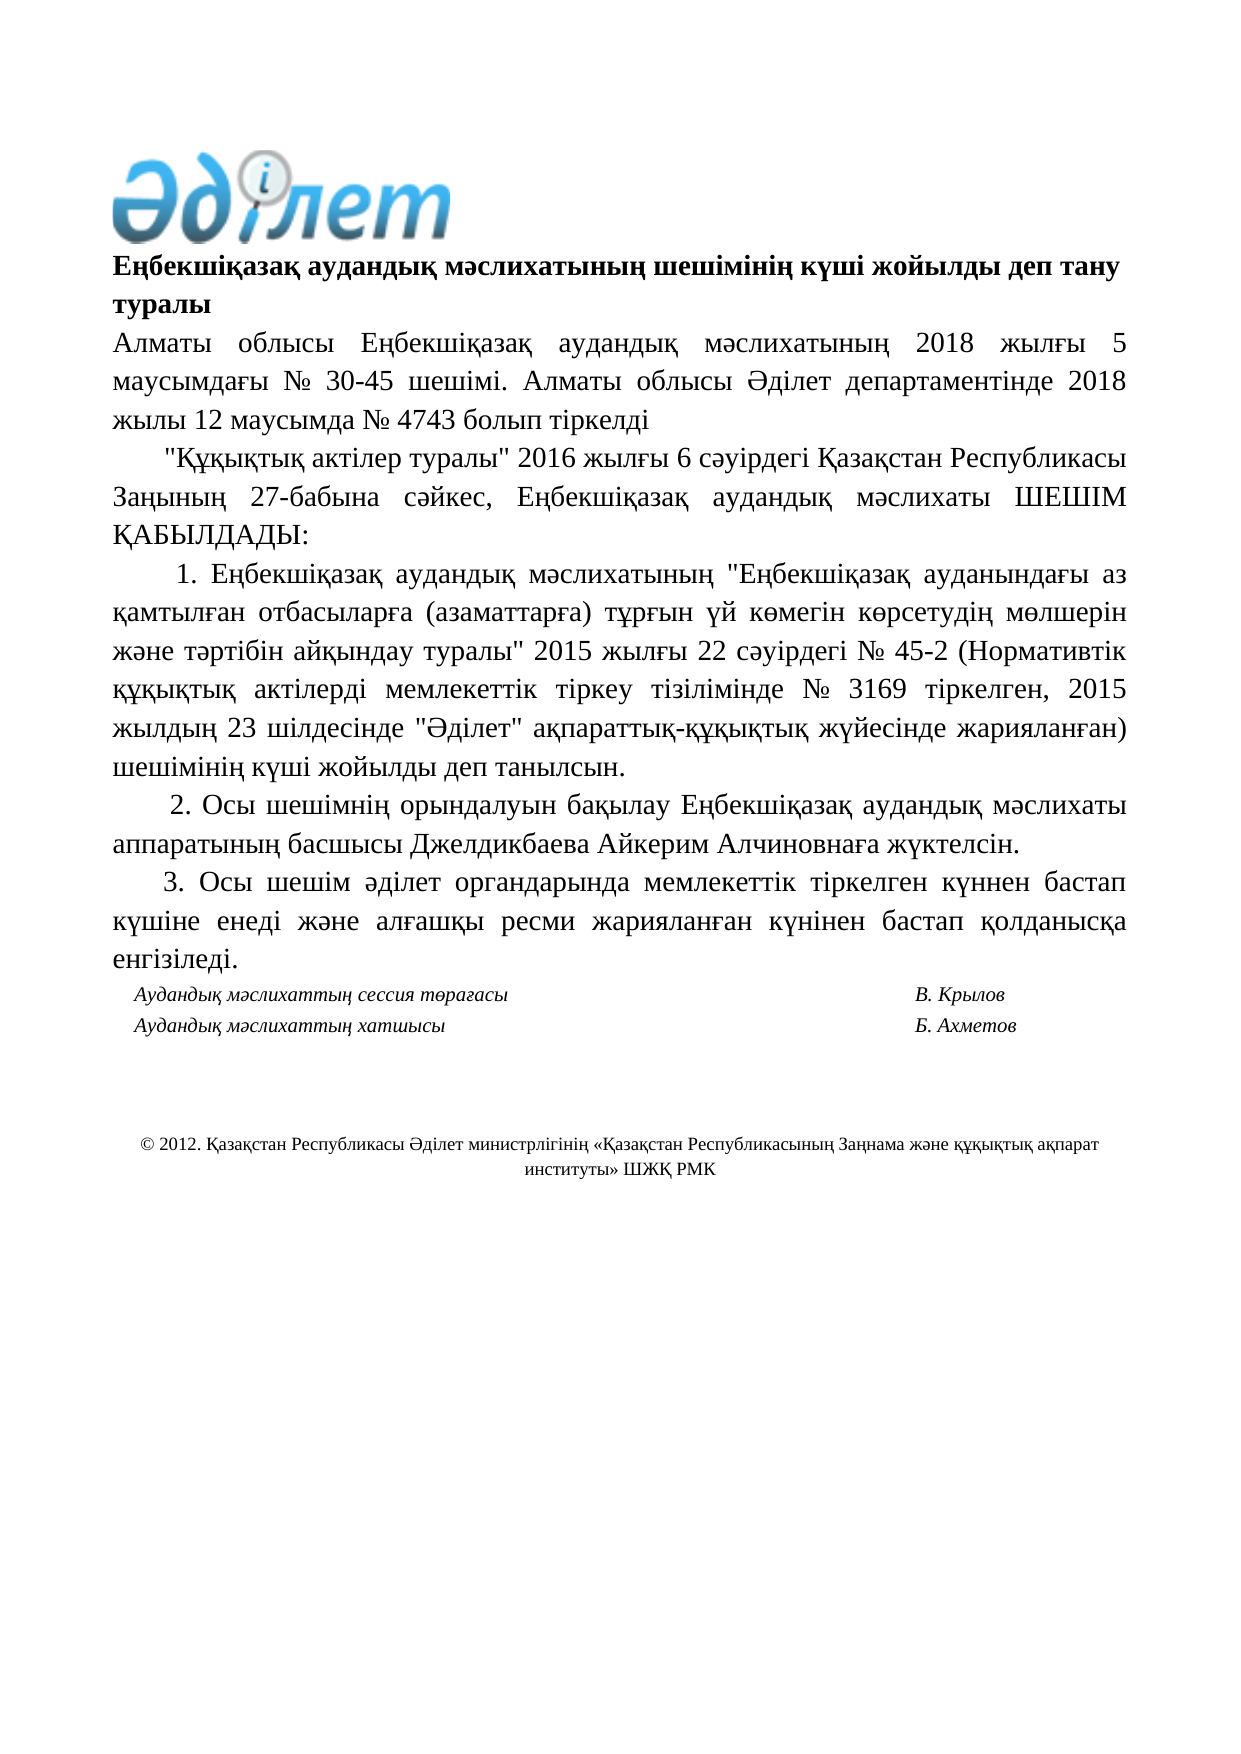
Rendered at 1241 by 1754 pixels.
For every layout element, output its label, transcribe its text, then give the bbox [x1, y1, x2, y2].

text 2. Осы шешімнің орындалуын бақылау Еңбекшіқазақ аудандық мәслихаты аппаратының басшысы Джелдикбаева Айкерим Алчиновнаға жүктелсін. [112, 787, 1128, 859]
text Алматы облысы Еңбекшіқазақ аудандық мәслихатының 2018 жылғы 5 маусымдағы № 30-45 шешімі. Алматы облысы Әділет департаментінде 2018 жылы 12 маусымда № 4743 болып тіркелді [112, 325, 1128, 435]
table_header Аудандық мәслихаттың сессия төрағасы [101, 980, 913, 1011]
picture [112, 150, 451, 244]
table_cell Б. Ахметов [913, 1011, 1240, 1042]
text 3. Осы шешім әділет органдарында мемлекеттік тіркелген күннен бастап күшіне енеді және алғашқы ресми жарияланған күнінен бастап қолданысқа енгізіледі. [112, 864, 1128, 975]
text © 2012. Қазақстан Республикасы Әділет министрлігінің «Қазақстан Республикасының Заңнама және құқықтық ақпарат институты» ШЖҚ РМК [112, 1133, 1128, 1179]
table_header В. Крылов [913, 980, 1240, 1011]
table_cell Аудандық мәслихаттың хатшысы [101, 1011, 913, 1042]
text Еңбекшіқазақ аудандық мәслихатының шешімінің күші жойылды деп тану туралы [112, 248, 1128, 320]
text "Құқықтық актілер туралы" 2016 жылғы 6 сәуірдегі Қазақстан Республикасы Заңының 27-бабына сәйкес, Еңбекшіқазақ аудандық мәслихаты ШЕШІМ ҚАБЫЛДАДЫ: [112, 440, 1128, 551]
text 1. Еңбекшіқазақ аудандық мәслихатының "Еңбекшіқазақ ауданындағы аз қамтылған отбасыларға (азаматтарға) тұрғын үй көмегін көрсетудің мөлшерін және тәртібін айқындау туралы" 2015 жылғы 22 сәуірдегі № 45-2 (Нормативтік құқықтық актілерді мемлекеттік тіркеу тізілімінде № 3169 тіркелген, 2015 жылдың 23 шілдесінде "Әділет" ақпараттық-құқықтық жүйесінде жарияланған) шешімінің күші жойылды деп танылсын. [112, 556, 1128, 782]
